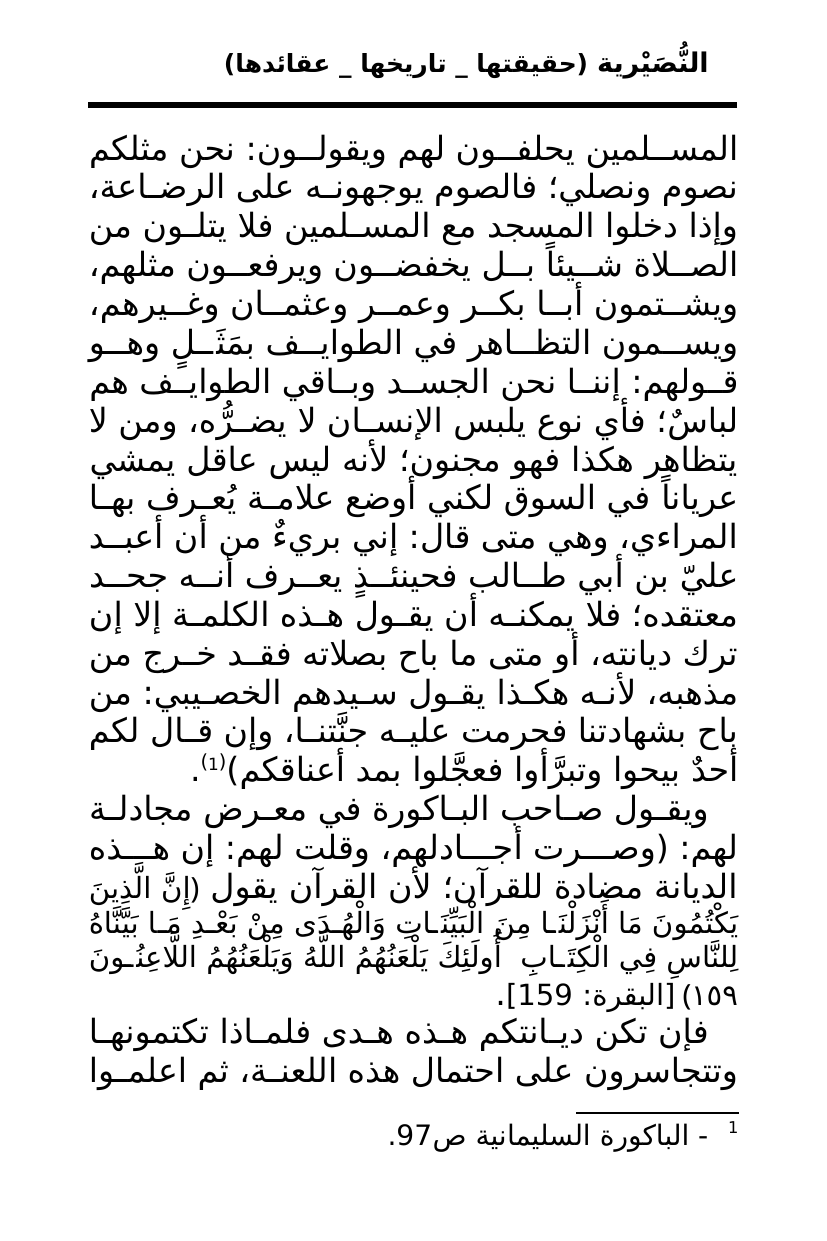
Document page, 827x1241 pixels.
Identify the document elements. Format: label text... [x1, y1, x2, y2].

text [89, 129, 738, 790]
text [89, 1013, 738, 1091]
text ويقول صاحب الباكورة في معرض مجادلة لهم: (وصرت أجادلهم، وقلت لهم: إن هذه الديانة مضادة للقرآن؛ لأن القرآن يقول ﴿إِنَّ الَّذِينَ يَكْتُمُونَ مَا أَنْزَلْنَا مِنَ الْبَيِّنَاتِ وَالْهُدَى مِنْ بَعْدِ مَا بَيَّنَّاهُ لِلنَّاسِ فِي الْكِتَابِ أُولَئِكَ يَلْعَنُهُمُ اللَّهُ وَيَلْعَنُهُمُ اللَّاعِنُونَ١٥٩﴾ [البقرة: 159]. [89, 790, 738, 1013]
